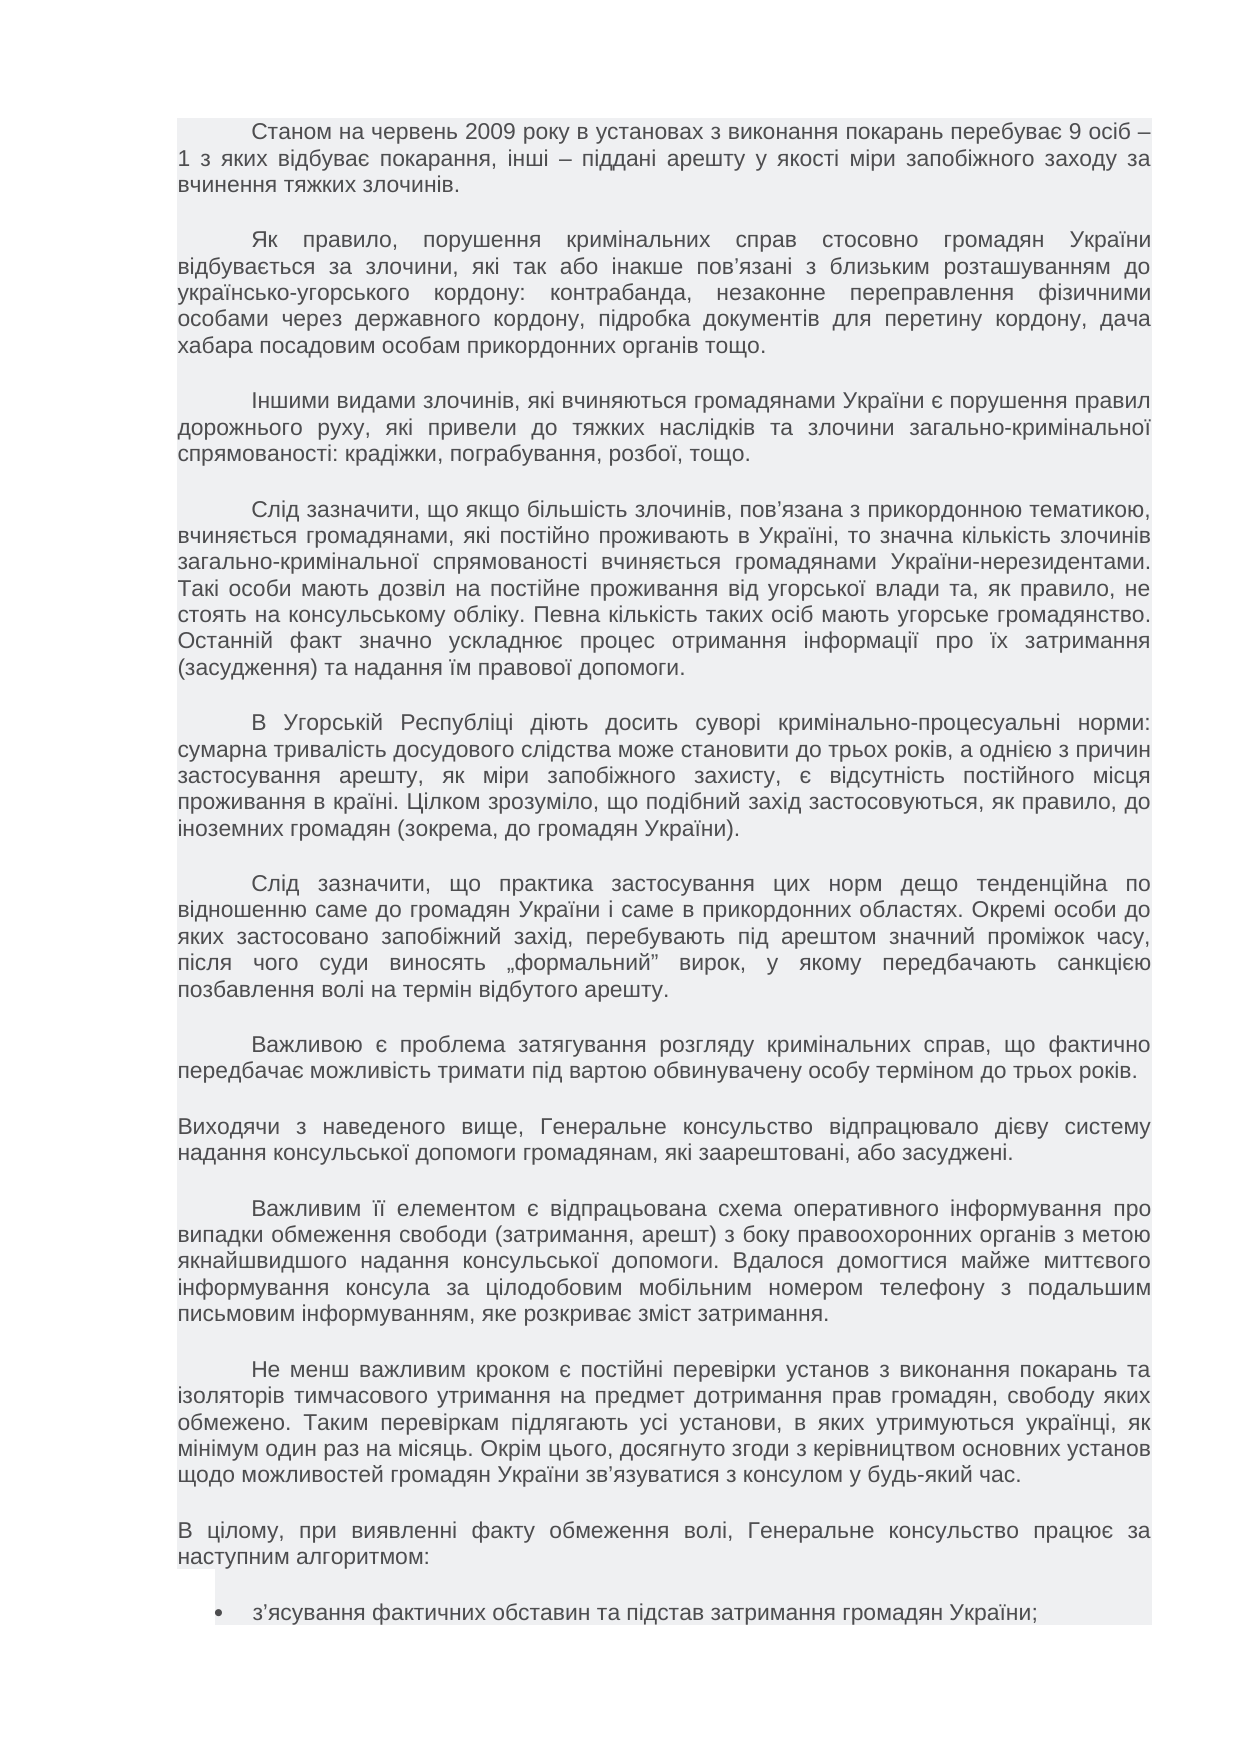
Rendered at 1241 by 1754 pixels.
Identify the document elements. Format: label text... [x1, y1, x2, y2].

text В Угорській Республіці діють досить суворі кримінально-процесуальні норми: сумарна тривалість досудового слідства може становити до трьох років, а однією з причин застосування арешту, як міри запобіжного захисту, є відсутність постійного місця проживання в країні. Цілком зрозуміло, що подібний захід застосовуються, як правило, до іноземних громадян (зокрема, до громадян України). [177, 709, 1152, 841]
text Як правило, порушення кримінальних справ стосовно громадян України відбувається за злочини, які так або інакше пов’язані з близьким розташуванням до українсько-угорського кордону: контрабанда, незаконне переправлення фізичними особами через державного кордону, підробка документів для перетину кордону, дача хабара посадовим особам прикордонних органів тощо. [177, 226, 1152, 358]
list з’ясування фактичних обставин та підстав затримання громадян України; [215, 1598, 1152, 1625]
text Станом на червень 2009 року в установах з виконання покарань перебуває 9 осіб – 1 з яких відбуває покарання, інші – піддані арешту у якості міри запобіжного заходу за вчинення тяжких злочинів. [177, 118, 1152, 197]
text Слід зазначити, що якщо більшість злочинів, пов’язана з прикордонною тематикою, вчиняється громадянами, які постійно проживають в Україні, то значна кількість злочинів загально-кримінальної спрямованості вчиняється громадянами України-нерезидентами. Такі особи мають дозвіл на постійне проживання від угорської влади та, як правило, не стоять на консульському обліку. Певна кількість таких осіб мають угорське громадянство. Останній факт значно ускладнює процес отримання інформації про їх затримання (засудження) та надання їм правової допомоги. [177, 496, 1152, 680]
text Слід зазначити, що практика застосування цих норм дещо тенденційна по відношенню саме до громадян України і саме в прикордонних областях. Окремі особи до яких застосовано запобіжний захід, перебувають під арештом значний проміжок часу, після чого суди виносять „формальний” вирок, у якому передбачають санкцією позбавлення волі на термін відбутого арешту. [177, 870, 1152, 1002]
text В цілому, при виявленні факту обмеження волі, Генеральне консульство працює за наступним алгоритмом: [177, 1517, 1152, 1569]
text Важливим її елементом є відпрацьована схема оперативного інформування про випадки обмеження свободи (затримання, арешт) з боку правоохоронних органів з метою якнайшвидшого надання консульської допомоги. Вдалося домогтися майже миттєвого інформування консула за цілодобовим мобільним номером телефону з подальшим письмовим інформуванням, яке розкриває зміст затримання. [177, 1195, 1152, 1327]
text Виходячи з наведеного вище, Генеральне консульство відпрацювало дієву систему надання консульської допомоги громадянам, які заарештовані, або засуджені. [177, 1113, 1152, 1166]
text Іншими видами злочинів, які вчиняються громадянами України є порушення правил дорожнього руху, які привели до тяжких наслідків та злочини загально-кримінальної спрямованості: крадіжки, пограбування, розбої, тощо. [177, 387, 1152, 466]
text Не менш важливим кроком є постійні перевірки установ з виконання покарань та ізоляторів тимчасового утримання на предмет дотримання прав громадян, свободу яких обмежено. Таким перевіркам підлягають усі установи, в яких утримуються українці, як мінімум один раз на місяць. Окрім цього, досягнуто згоди з керівництвом основних установ щодо можливостей громадян України зв’язуватися з консулом у будь-який час. [177, 1356, 1152, 1487]
text Важливою є проблема затягування розгляду кримінальних справ, що фактично передбачає можливість тримати під вартою обвинувачену особу терміном до трьох років. [177, 1031, 1152, 1084]
